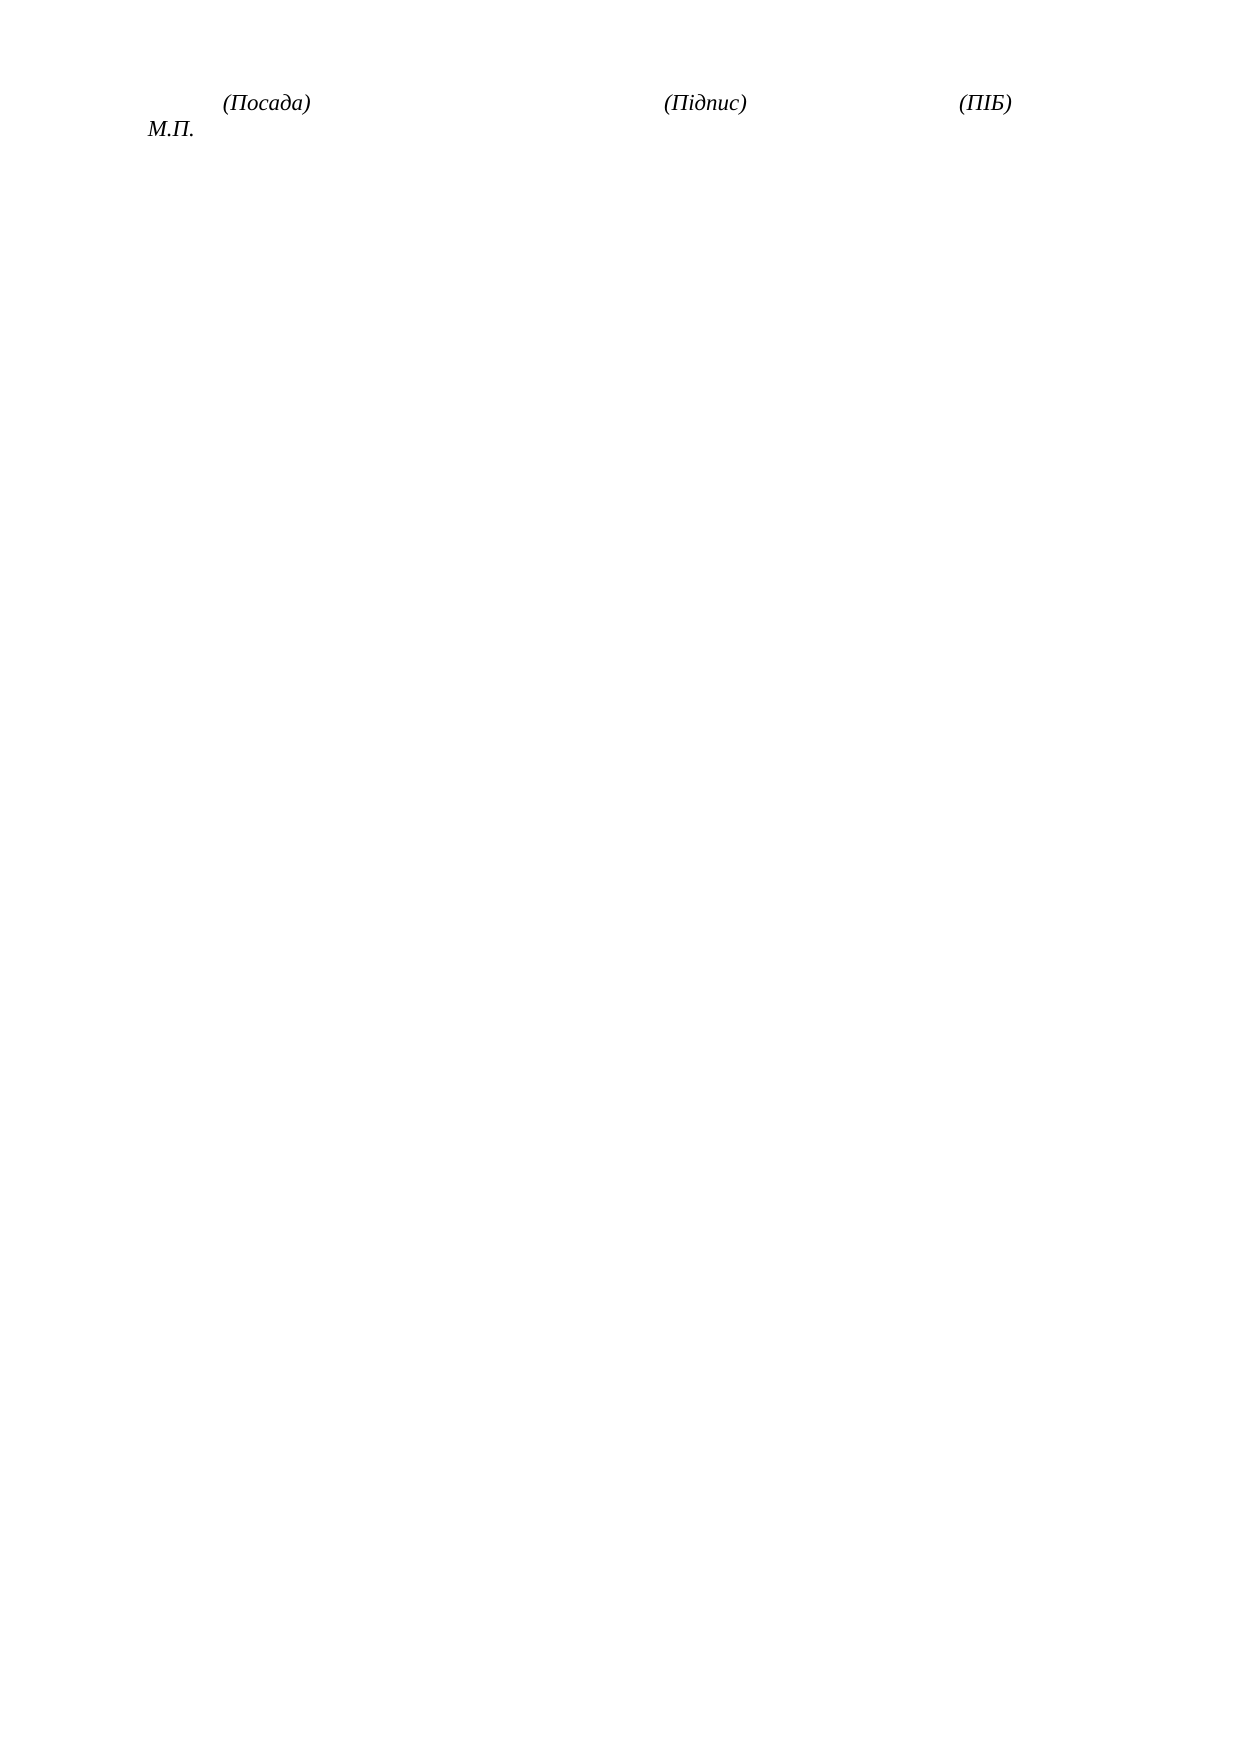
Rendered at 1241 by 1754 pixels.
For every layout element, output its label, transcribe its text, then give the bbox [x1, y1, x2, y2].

list (Посада) (Підпис) (ПІБ) [223, 89, 1152, 115]
text М.П. [148, 115, 1152, 141]
